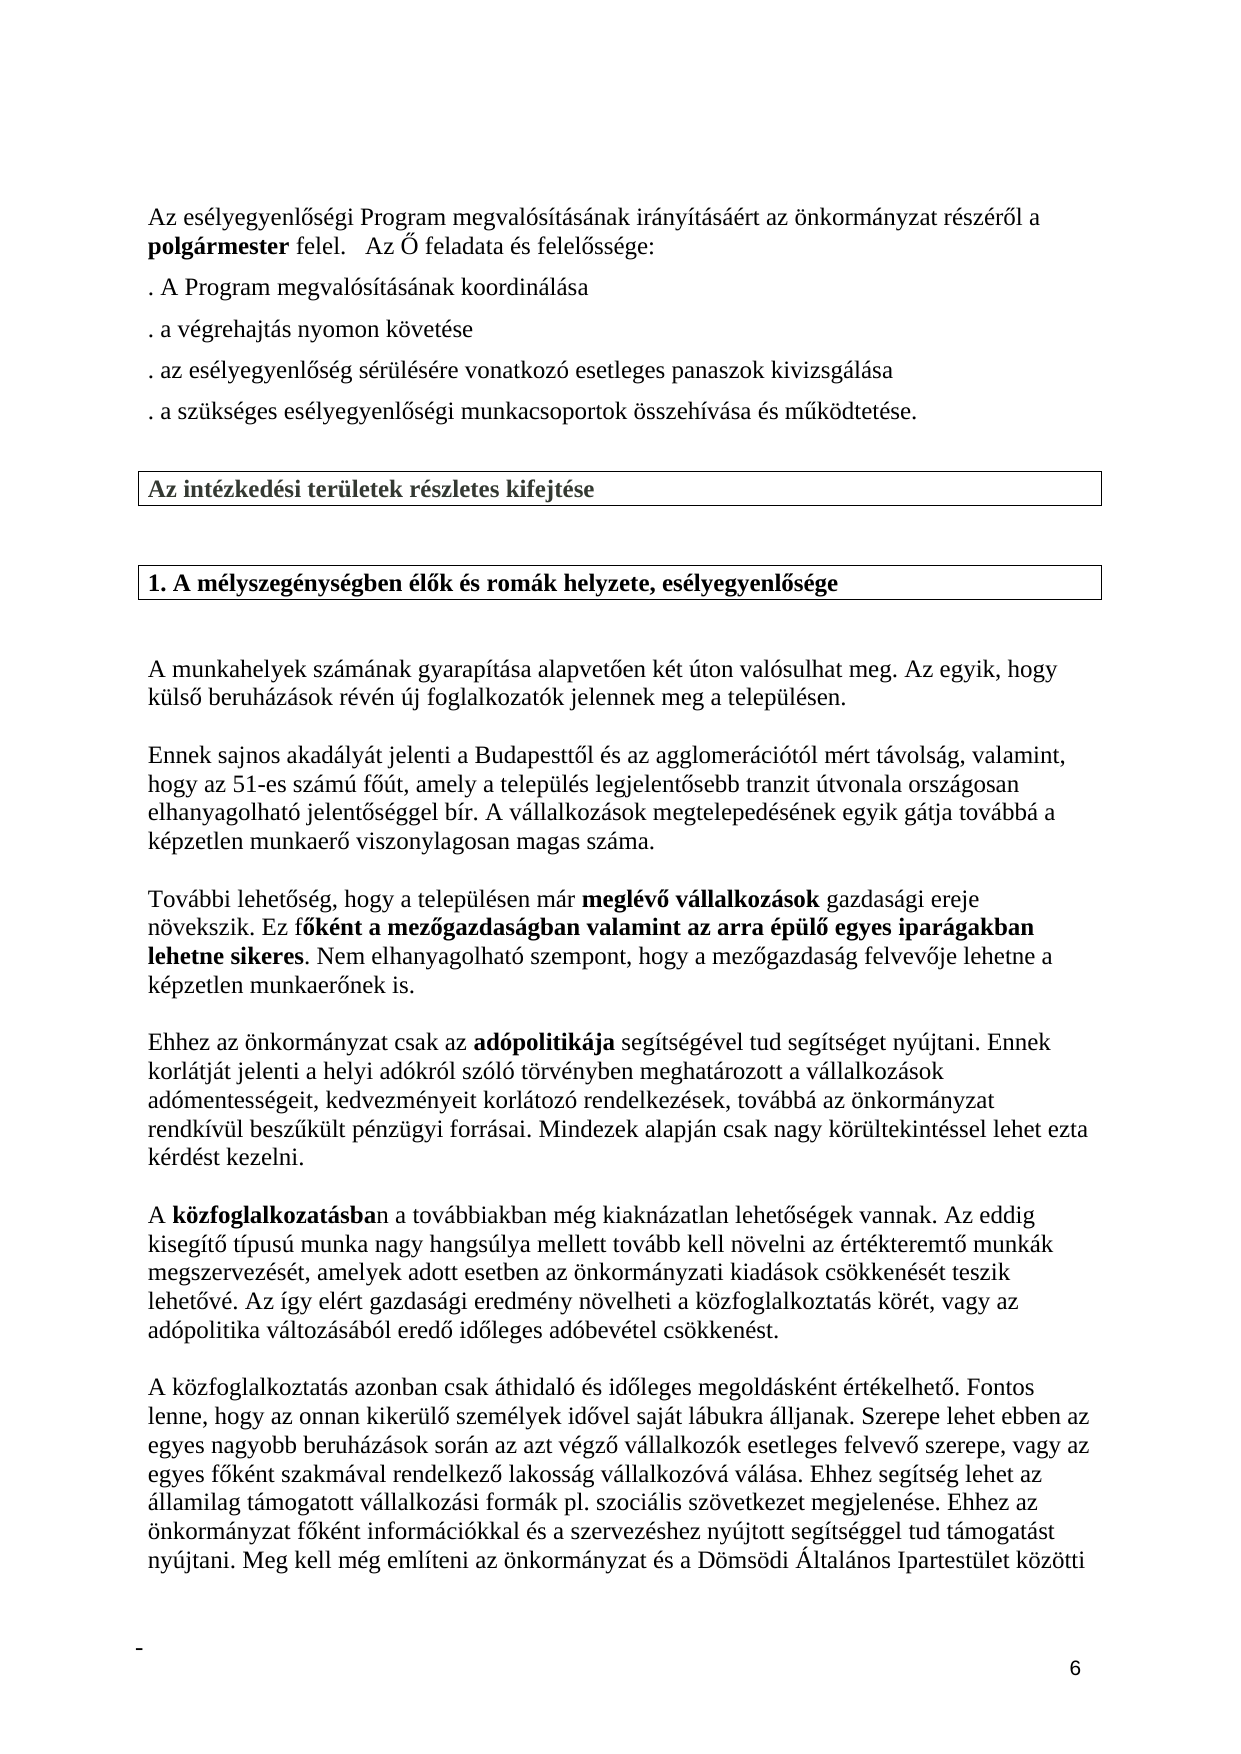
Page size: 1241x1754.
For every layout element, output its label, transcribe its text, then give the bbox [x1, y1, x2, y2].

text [148, 1372, 1092, 1574]
text . a szükséges esélyegyenlőségi munkacsoportok összehívása és működtetése. [148, 396, 1092, 425]
text A munkahelyek számának gyarapítása alapvetően két úton valósulhat meg. Az egyik, hogy külső beruházások révén új foglalkozatók jelennek meg a településen. [148, 654, 1092, 711]
text További lehetőség, hogy a településen már meglévő vállalkozások gazdasági ereje növekszik. Ez főként a mezőgazdaságban valamint az arra épülő egyes iparágakban lehetne sikeres. Nem elhanyagolható szempont, hogy a mezőgazdaság felvevője lehetne a képzetlen munkaerőnek is. [148, 884, 1092, 999]
text Ehhez az önkormányzat csak az adópolitikája segítségével tud segítséget nyújtani. Ennek korlátját jelenti a helyi adókról szóló törvényben meghatározott a vállalkozások adómentességeit, kedvezményeit korlátozó rendelkezések, továbbá az önkormányzat rendkívül beszűkült pénzügyi forrásai. Mindezek alapján csak nagy körültekintéssel lehet ezta kérdést kezelni. [148, 1027, 1092, 1171]
subtitle 1. A mélyszegénységben élők és romák helyzete, esélyegyenlősége [139, 566, 1101, 599]
text Ennek sajnos akadályát jelenti a Budapesttől és az agglomerációtól mért távolság, valamint, hogy az 51-es számú főút, amely a település legjelentősebb tranzit útvonala országosan elhanyagolható jelentőséggel bír. A vállalkozások megtelepedésének egyik gátja továbbá a képzetlen munkaerő viszonylagosan magas száma. [148, 740, 1092, 855]
subtitle Az intézkedési területek részletes kifejtése [139, 472, 1101, 505]
text . az esélyegyenlőség sérülésére vonatkozó esetleges panaszok kivizsgálása [148, 355, 1092, 384]
text A közfoglalkozatásban a továbbiakban még kiaknázatlan lehetőségek vannak. Az eddig kisegítő típusú munka nagy hangsúlya mellett tovább kell növelni az értékteremtő munkák megszervezését, amelyek adott esetben az önkormányzati kiadások csökkenését teszik lehetővé. Az így elért gazdasági eredmény növelheti a közfoglalkoztatás körét, vagy az adópolitika változásából eredő időleges adóbevétel csökkenést. [148, 1200, 1092, 1344]
text Az esélyegyenlőségi Program megvalósításának irányításáért az önkormányzat részéről a polgármester felel. Az Ő feladata és felelőssége: [148, 202, 1092, 260]
text . A Program megvalósításának koordinálása [148, 272, 1092, 301]
text . a végrehajtás nyomon követése [148, 314, 1092, 342]
